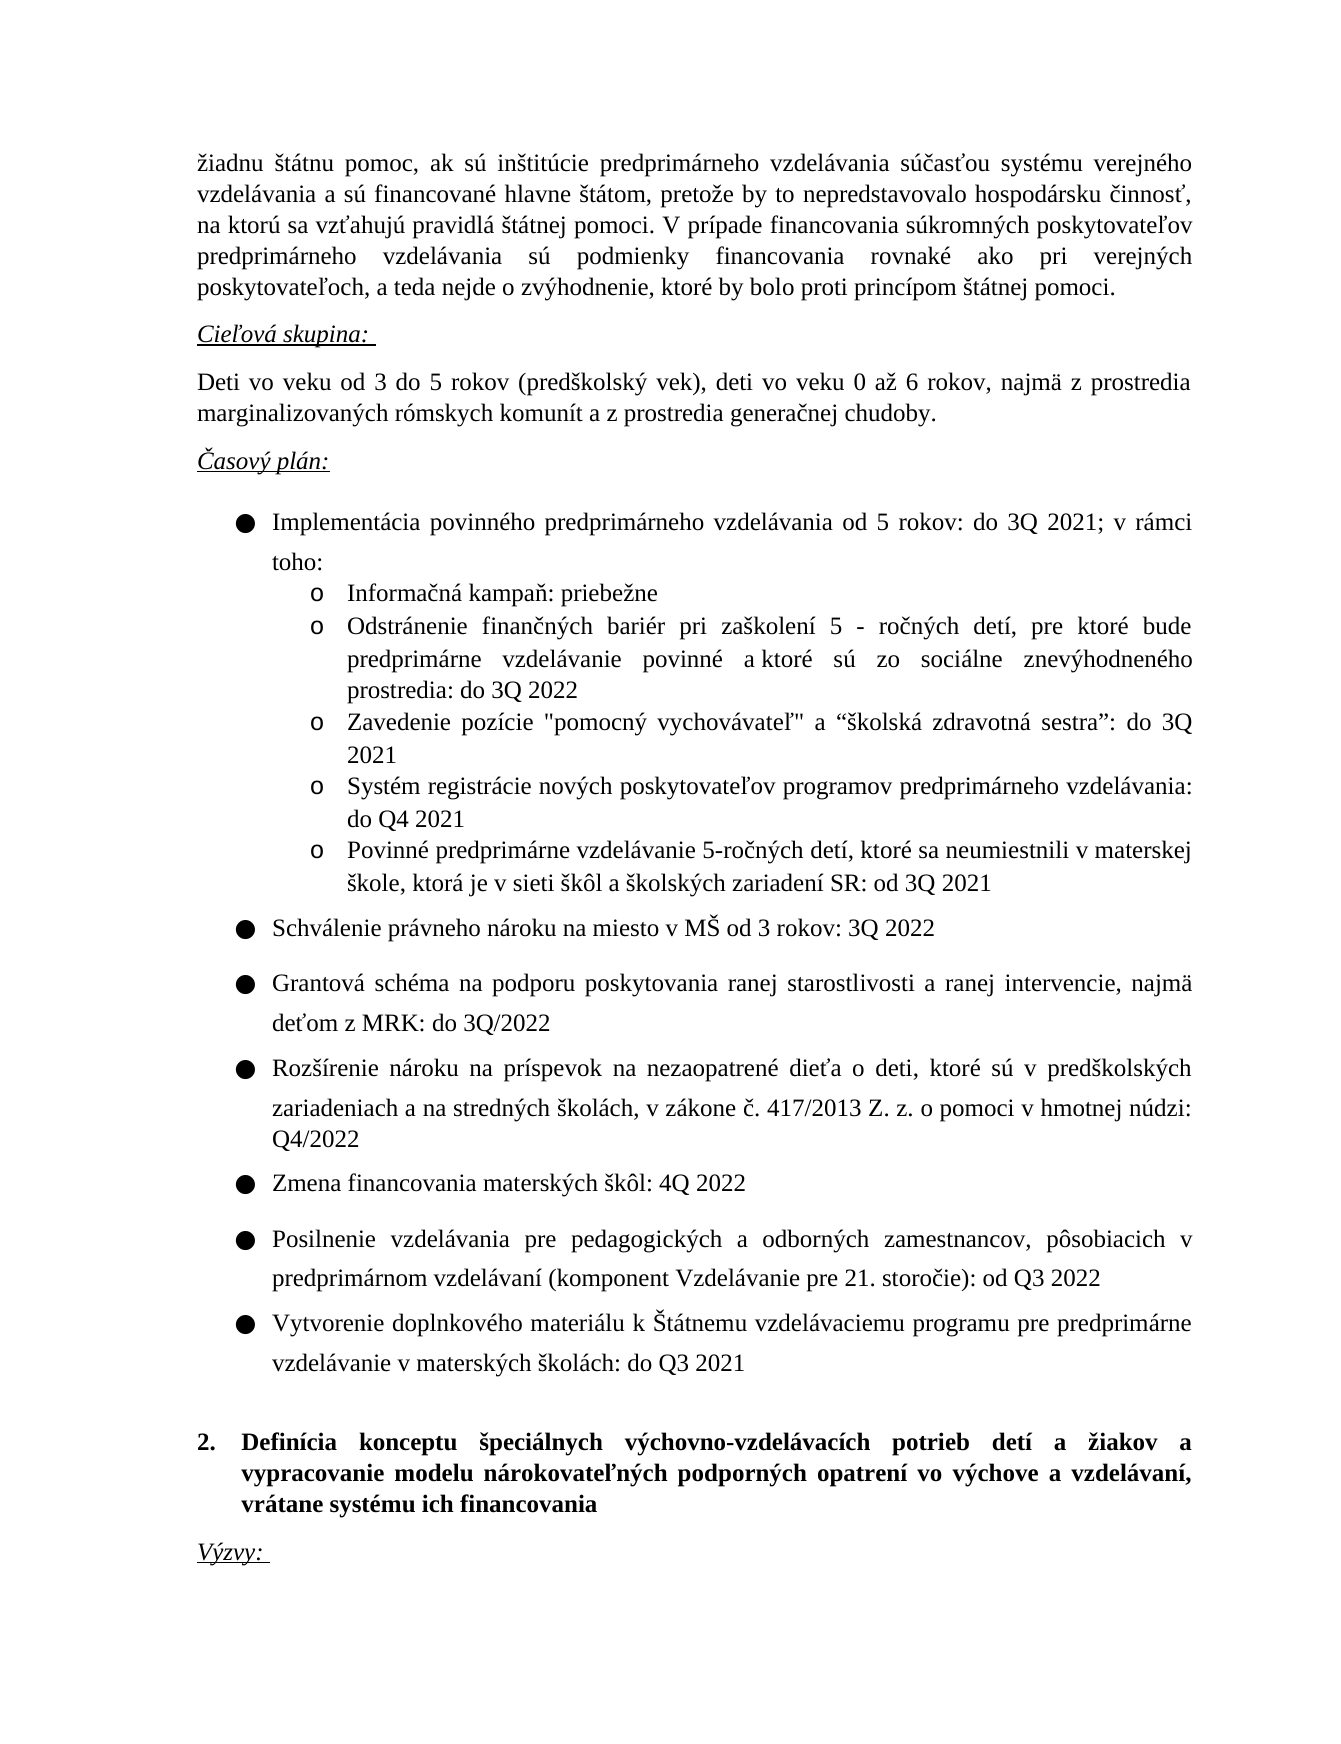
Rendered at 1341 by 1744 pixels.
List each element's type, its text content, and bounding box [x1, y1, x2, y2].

list Rozšírenie nároku na príspevok na nezaopatrené dieťa o deti, ktoré sú v predškolských zariadeniach a na stredných školách, v zákone č. 417/2013 Z. z. o pomoci v hmotnej núdzi: Q4/2022 [234, 1039, 1193, 1152]
text Časový plán: [197, 446, 1193, 475]
list Povinné predprimárne vzdelávanie 5-ročných detí, ktoré sa neumiestnili v materskej škole, ktorá je v sieti škôl a školských zariadení SR: od 3Q 2021 [309, 835, 1193, 897]
list Informačná kampaň: priebežne [309, 578, 1193, 609]
text Výzvy: [197, 1537, 1193, 1565]
text Cieľová skupina: [197, 319, 1193, 348]
text Deti vo veku od 3 do 5 rokov (predškolský vek), deti vo veku 0 až 6 rokov, najmä z prostredia marginalizovaných rómskych komunít a z prostredia generačnej chudoby. [197, 367, 1193, 427]
list Zavedenie pozície "pomocný vychovávateľ" a “školská zdravotná sestra”: do 3Q 2021 [309, 707, 1193, 768]
list Posilnenie vzdelávania pre pedagogických a odborných zamestnancov, pôsobiacich v predprimárnom vzdelávaní (komponent Vzdelávanie pre 21. storočie): od Q3 2022 [234, 1210, 1193, 1292]
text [197, 148, 1193, 301]
list Odstránenie finančných bariér pri zaškolení 5 - ročných detí, pre ktoré bude predprimárne vzdelávanie povinné a ktoré sú zo sociálne znevýhodneného prostredia: do 3Q 2022 [309, 611, 1193, 704]
list Implementácia povinného predprimárneho vzdelávania od 5 rokov: do 3Q 2021; v rámci toho: [234, 494, 1193, 576]
list Systém registrácie nových poskytovateľov programov predprimárneho vzdelávania: do Q4 2021 [309, 771, 1193, 833]
list Vytvorenie doplnkového materiálu k Štátnemu vzdelávaciemu programu pre predprimárne vzdelávanie v materských školách: do Q3 2021 [234, 1294, 1193, 1377]
list Schválenie právneho nároku na miesto v MŠ od 3 rokov: 3Q 2022 [234, 899, 1193, 950]
list Zmena financovania materských škôl: 4Q 2022 [234, 1155, 1193, 1206]
list Definícia konceptu špeciálnych výchovno-vzdelávacích potrieb detí a žiakov a vypracovanie modelu nárokovateľných podporných opatrení vo výchove a vzdelávaní, vrátane systému ich financovania [197, 1427, 1193, 1518]
list Grantová schéma na podporu poskytovania ranej starostlivosti a ranej intervencie, najmä deťom z MRK: do 3Q/2022 [234, 954, 1193, 1037]
